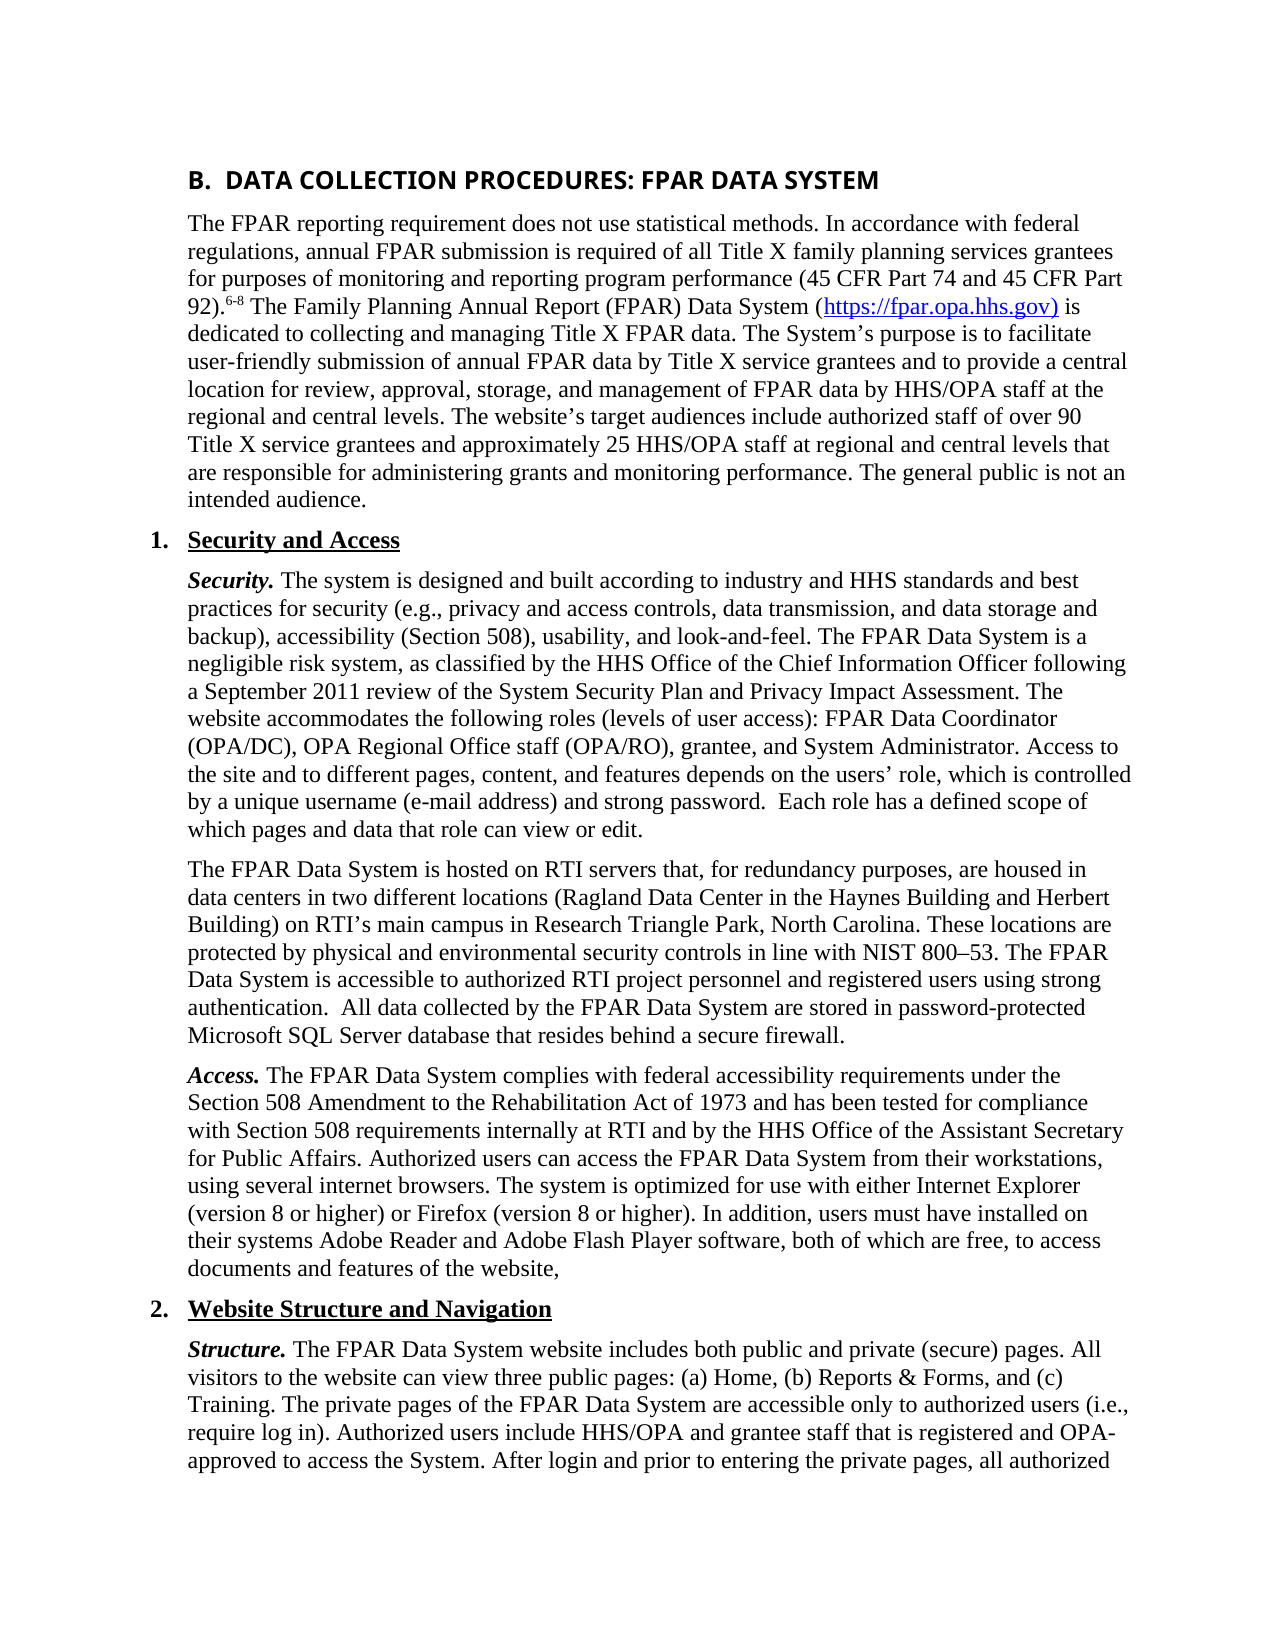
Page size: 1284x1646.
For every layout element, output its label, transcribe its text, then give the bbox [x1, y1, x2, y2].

list Website Structure and Navigation [150, 1294, 1133, 1323]
text The FPAR Data System is hosted on RTI servers that, for redundancy purposes, are housed in data centers in two different locations (Ragland Data Center in the Haynes Building and Herbert Building) on RTI’s main campus in Research Triangle Park, North Carolina. These locations are protected by physical and environmental security controls in line with NIST 800–53. The FPAR Data System is accessible to authorized RTI project personnel and registered users using strong authentication. All data collected by the FPAR Data System are stored in password-protected Microsoft SQL Server database that resides behind a secure firewall. [187, 855, 1133, 1048]
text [187, 1335, 1133, 1473]
text Security. The system is designed and built according to industry and HHS standards and best practices for security (e.g., privacy and access controls, data transmission, and data storage and backup), accessibility (Section 508), usability, and look-and-feel. The FPAR Data System is a negligible risk system, as classified by the HHS Office of the Chief Information Officer following a September 2011 review of the System Security Plan and Privacy Impact Assessment. The website accommodates the following roles (levels of user access): FPAR Data Coordinator (OPA/DC), OPA Regional Office staff (OPA/RO), grantee, and System Administrator. Access to the site and to different pages, content, and features depends on the users’ role, which is controlled by a unique username (e-mail address) and strong password. Each role has a defined scope of which pages and data that role can view or edit. [187, 566, 1133, 842]
list Security and Access [150, 525, 1133, 554]
text Access. The FPAR Data System complies with federal accessibility requirements under the Section 508 Amendment to the Rehabilitation Act of 1973 and has been tested for compliance with Section 508 requirements internally at RTI and by the HHS Office of the Assistant Secretary for Public Affairs. Authorized users can access the FPAR Data System from their workstations, using several internet browsers. The system is optimized for use with either Internet Explorer (version 8 or higher) or Firefox (version 8 or higher). In addition, users must have installed on their systems Adobe Reader and Adobe Flash Player software, both of which are free, to access documents and features of the website, [187, 1061, 1133, 1282]
list DATA COLLECTION PROCEDURES: FPAR Data System [187, 162, 1133, 197]
text The FPAR reporting requirement does not use statistical methods. In accordance with federal regulations, annual FPAR submission is required of all Title X family planning services grantees for purposes of monitoring and reporting program performance (45 CFR Part 74 and 45 CFR Part 92).6-8 The Family Planning Annual Report (FPAR) Data System (https://fpar.opa.hhs.gov) is dedicated to collecting and managing Title X FPAR data. The System’s purpose is to facilitate user-friendly submission of annual FPAR data by Title X service grantees and to provide a central location for review, approval, storage, and management of FPAR data by HHS/OPA staff at the regional and central levels. The website’s target audiences include authorized staff of over 90 Title X service grantees and approximately 25 HHS/OPA staff at regional and central levels that are responsible for administering grants and monitoring performance. The general public is not an intended audience. [187, 209, 1133, 513]
